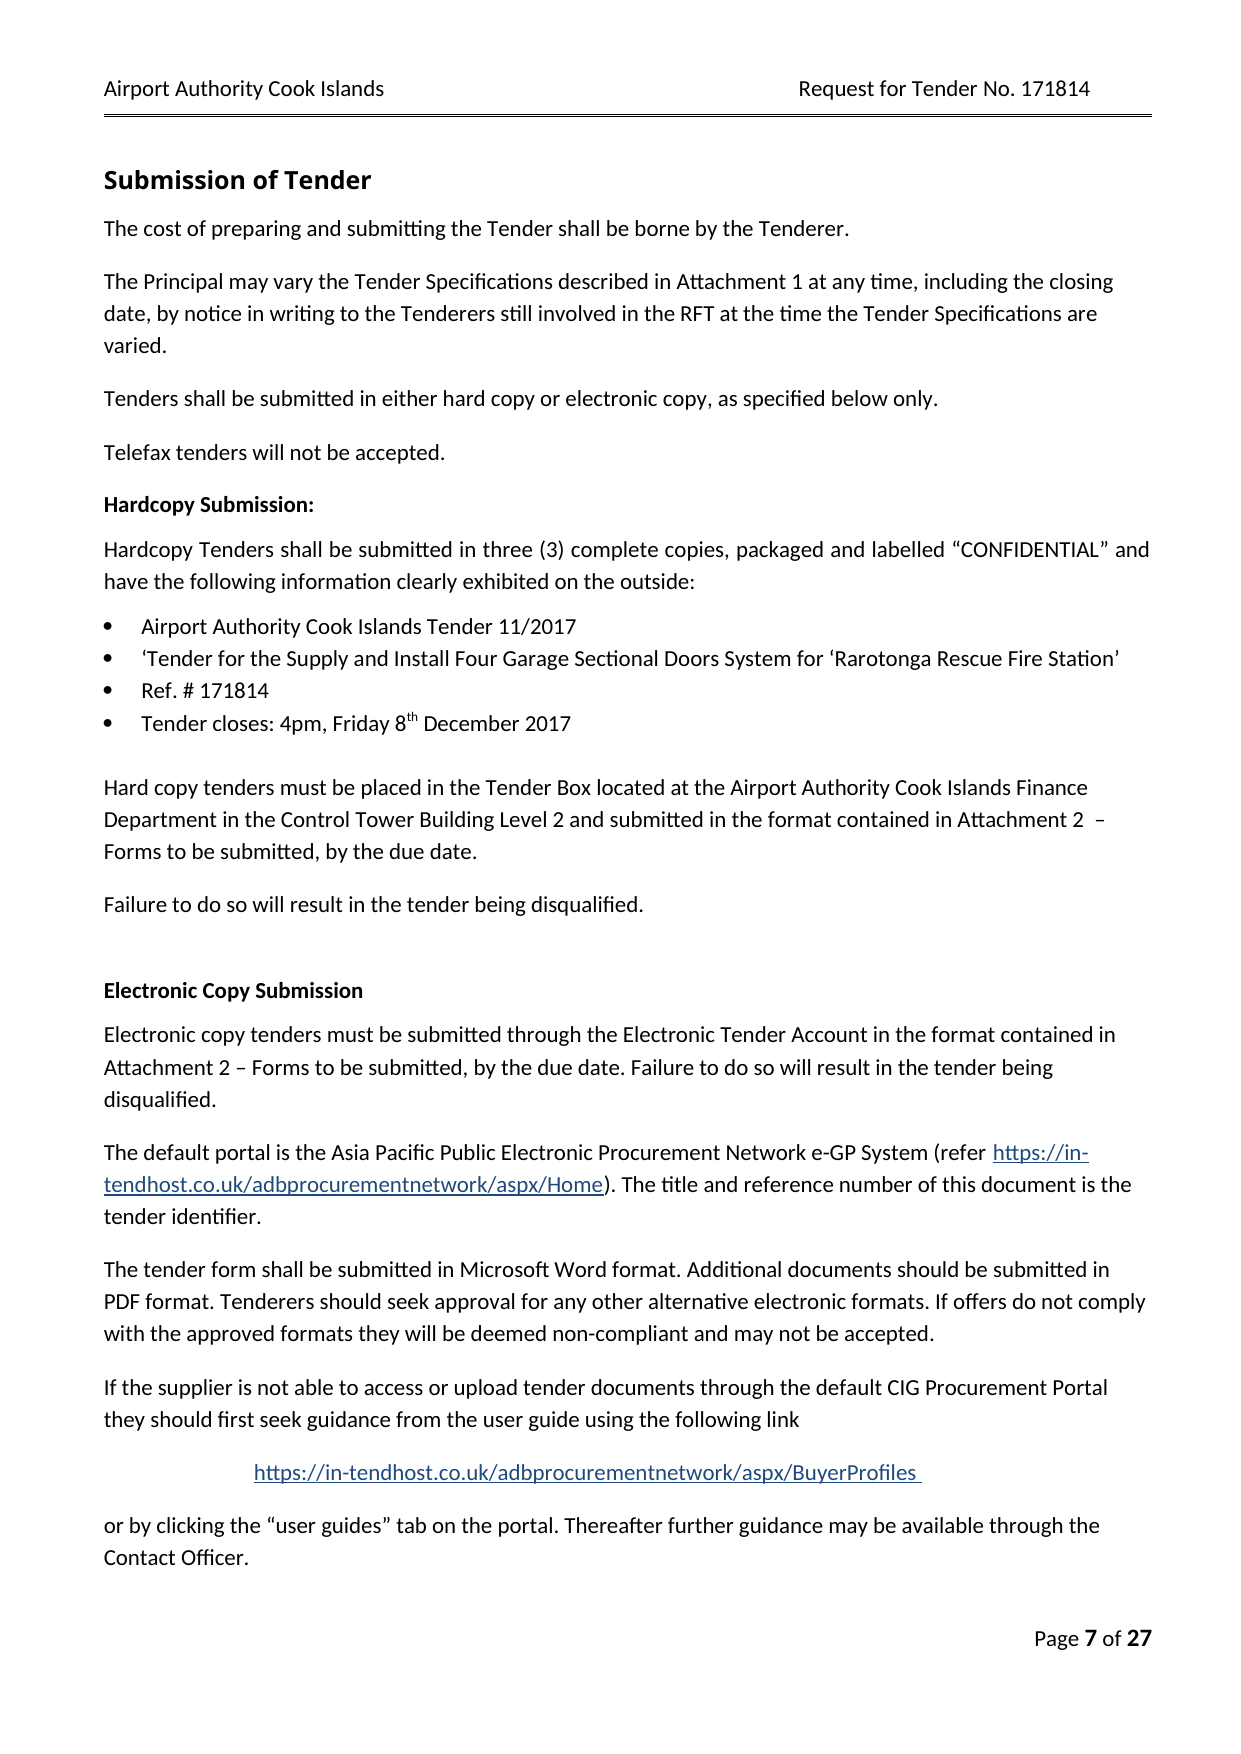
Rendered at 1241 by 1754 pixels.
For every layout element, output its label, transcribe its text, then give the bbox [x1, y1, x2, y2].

text Tenders shall be submitted in either hard copy or electronic copy, as specified below only. [103, 384, 1152, 413]
text Telefax tenders will not be accepted. [103, 438, 1152, 466]
subtitle Submission of Tender [103, 162, 1152, 197]
text Hardcopy Submission: [103, 491, 1152, 519]
text Electronic copy tenders must be submitted through the Electronic Tender Account in the format contained in Attachment 2 – Forms to be submitted, by the due date. Failure to do so will result in the tender being disqualified. [103, 1020, 1152, 1113]
text or by clicking the “user guides” tab on the portal. Thereafter further guidance may be available through the Contact Officer. [103, 1511, 1152, 1571]
text The default portal is the Asia Pacific Public Electronic Procurement Network e-GP System (refer https://in-tendhost.co.uk/adbprocurementnetwork/aspx/Home). The title and reference number of this document is the tender identifier. [103, 1138, 1152, 1230]
text If the supplier is not able to access or upload tender documents through the default CIG Procurement Portal they should first seek guidance from the user guide using the following link [103, 1373, 1152, 1433]
text Electronic Copy Submission [103, 976, 1152, 1004]
text The cost of preparing and submitting the Tender shall be borne by the Tenderer. [103, 214, 1152, 242]
text Hardcopy Tenders shall be submitted in three (3) complete copies, packaged and labelled “CONFIDENTIAL” and have the following information clearly exhibited on the outside: [103, 535, 1152, 596]
list https://in-tendhost.co.uk/adbprocurementnetwork/aspx/BuyerProfiles [253, 1458, 1152, 1486]
text The tender form shall be submitted in Microsoft Word format. Additional documents should be submitted in PDF format. Tenderers should seek approval for any other alternative electronic formats. If offers do not comply with the approved formats they will be deemed non-compliant and may not be accepted. [103, 1255, 1152, 1348]
list Airport Authority Cook Islands Tender 11/2017 [103, 612, 1152, 640]
list Ref. # 171814 [103, 677, 1152, 704]
text The Principal may vary the Tender Specifications described in Attachment 1 at any time, including the closing date, by notice in writing to the Tenderers still involved in the RFT at the time the Tender Specifications are varied. [103, 267, 1152, 359]
list ‘Tender for the Supply and Install Four Garage Sectional Doors System for ‘Rarotonga Rescue Fire Station’ [103, 644, 1152, 672]
text Hard copy tenders must be placed in the Tender Box located at the Airport Authority Cook Islands Finance Department in the Control Tower Building Level 2 and submitted in the format contained in Attachment 2 – Forms to be submitted, by the due date. [103, 773, 1152, 866]
text Failure to do so will result in the tender being disqualified. [103, 891, 1152, 918]
list Tender closes: 4pm, Friday 8th December 2017 [103, 709, 1152, 737]
